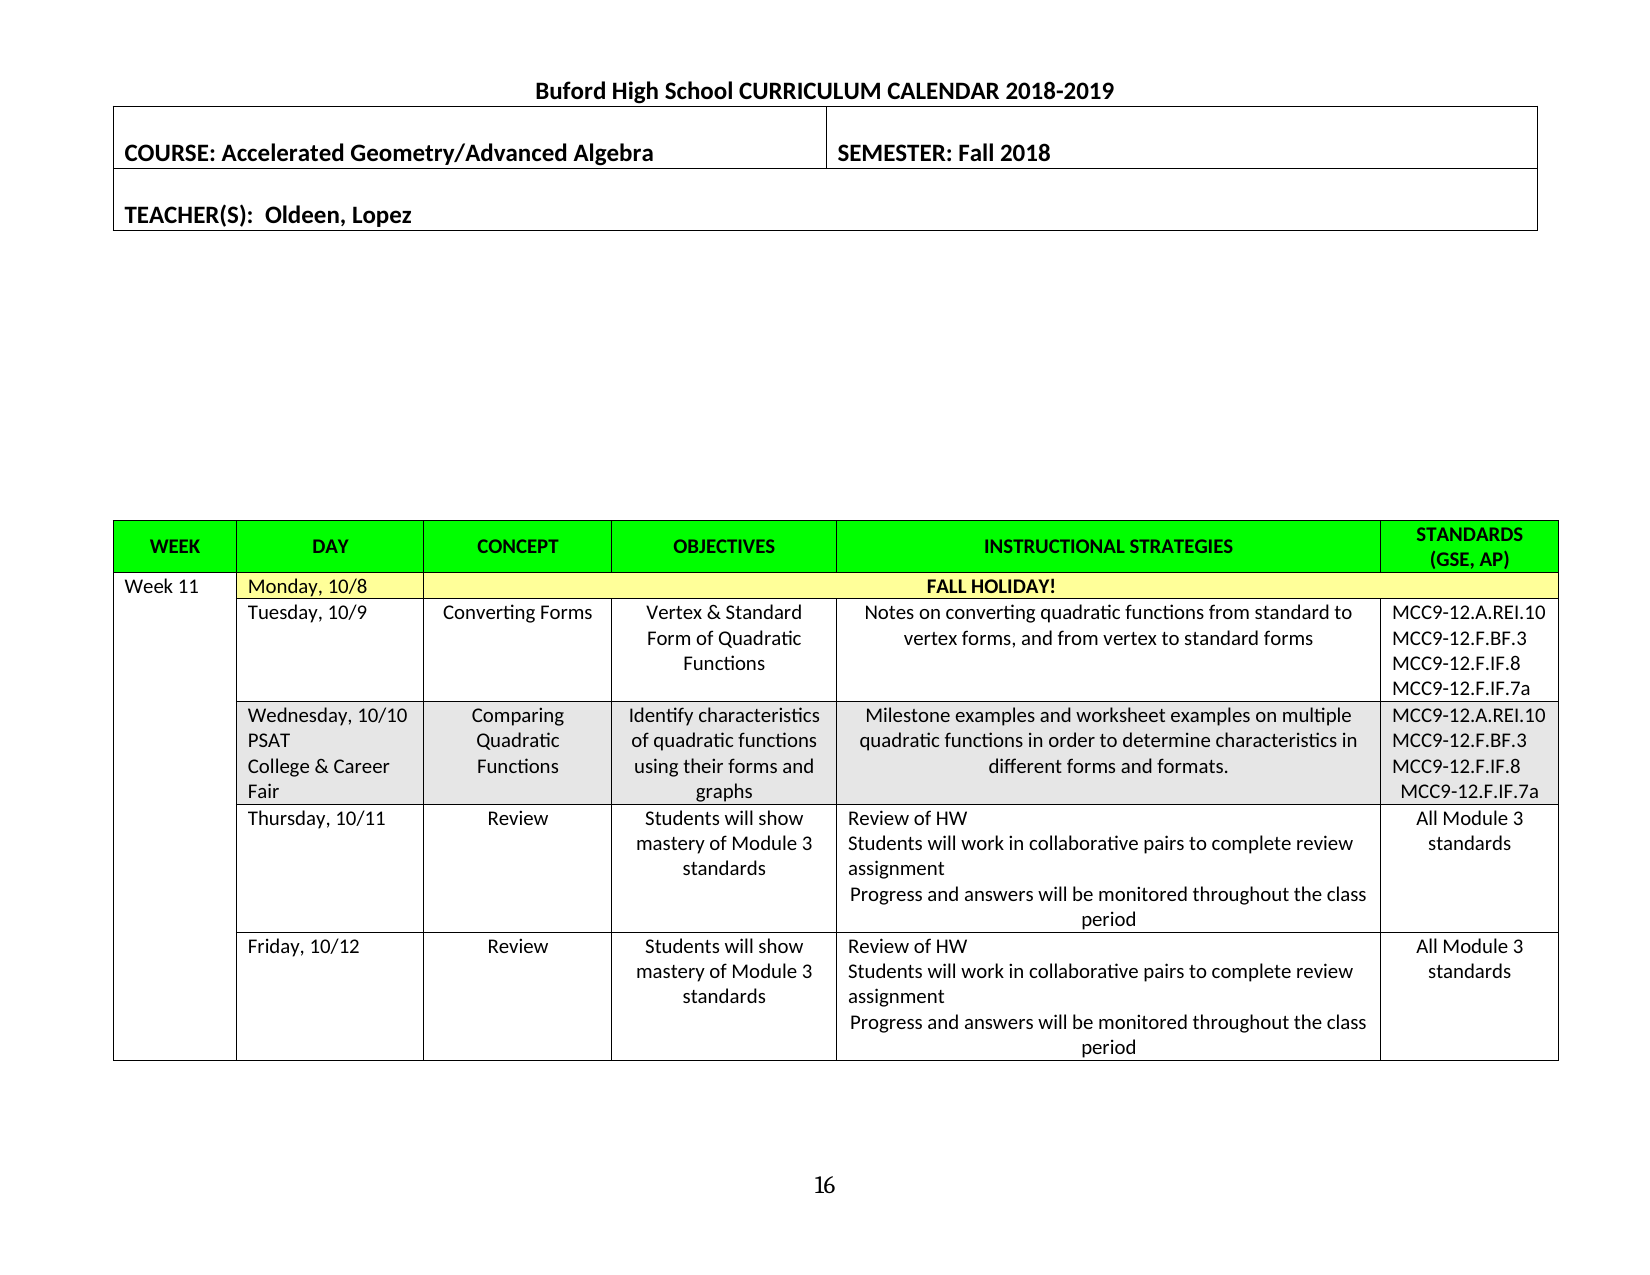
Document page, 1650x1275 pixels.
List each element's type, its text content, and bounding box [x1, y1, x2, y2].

table_cell Thursday, 10/11 [237, 805, 423, 932]
table_header STANDARDS (GSE, AP) [1381, 521, 1558, 572]
table_cell Students will show mastery of Module 3 standards [612, 805, 836, 932]
table_cell Students will show mastery of Module 3 standards [612, 933, 836, 1060]
table_cell Review of HW Students will work in collaborative pairs to complete review assignment Progress and answers will be monitored throughout the class period [837, 933, 1380, 1060]
table_cell All Module 3 standards [1381, 933, 1558, 1060]
table_cell Review [424, 933, 611, 1060]
table_cell Vertex & Standard Form of Quadratic Functions [612, 599, 836, 701]
table_cell Review [424, 805, 611, 932]
table_cell Week 11 [114, 573, 236, 1060]
table_cell Comparing Quadratic Functions [424, 702, 611, 804]
table_cell Wednesday, 10/10 PSAT College & Career Fair [237, 702, 423, 804]
table_cell All Module 3 standards [1381, 805, 1558, 932]
table_cell Identify characteristics of quadratic functions using their forms and graphs [612, 702, 836, 804]
table_cell Milestone examples and worksheet examples on multiple quadratic functions in order to determine characteristics in different forms and formats. [837, 702, 1380, 804]
table_header OBJECTIVES [612, 521, 836, 572]
table_cell FALL HOLIDAY! [424, 573, 1558, 598]
table_header WEEK [114, 521, 236, 572]
table_cell MCC9-12.A.REI.10 MCC9-12.F.BF.3 MCC9-12.F.IF.8 MCC9-12.F.IF.7a [1381, 599, 1558, 701]
table_cell Monday, 10/8 [237, 573, 423, 598]
table_cell Friday, 10/12 [237, 933, 423, 1060]
table_cell Converting Forms [424, 599, 611, 701]
table_header INSTRUCTIONAL STRATEGIES [837, 521, 1380, 572]
table_header DAY [237, 521, 423, 572]
table_header CONCEPT [424, 521, 611, 572]
table_cell Review of HW Students will work in collaborative pairs to complete review assignment Progress and answers will be monitored throughout the class period [837, 805, 1380, 932]
table_cell Notes on converting quadratic functions from standard to vertex forms, and from vertex to standard forms [837, 599, 1380, 701]
table_cell Tuesday, 10/9 [237, 599, 423, 701]
table_cell MCC9-12.A.REI.10 MCC9-12.F.BF.3 MCC9-12.F.IF.8 MCC9-12.F.IF.7a [1381, 702, 1558, 804]
